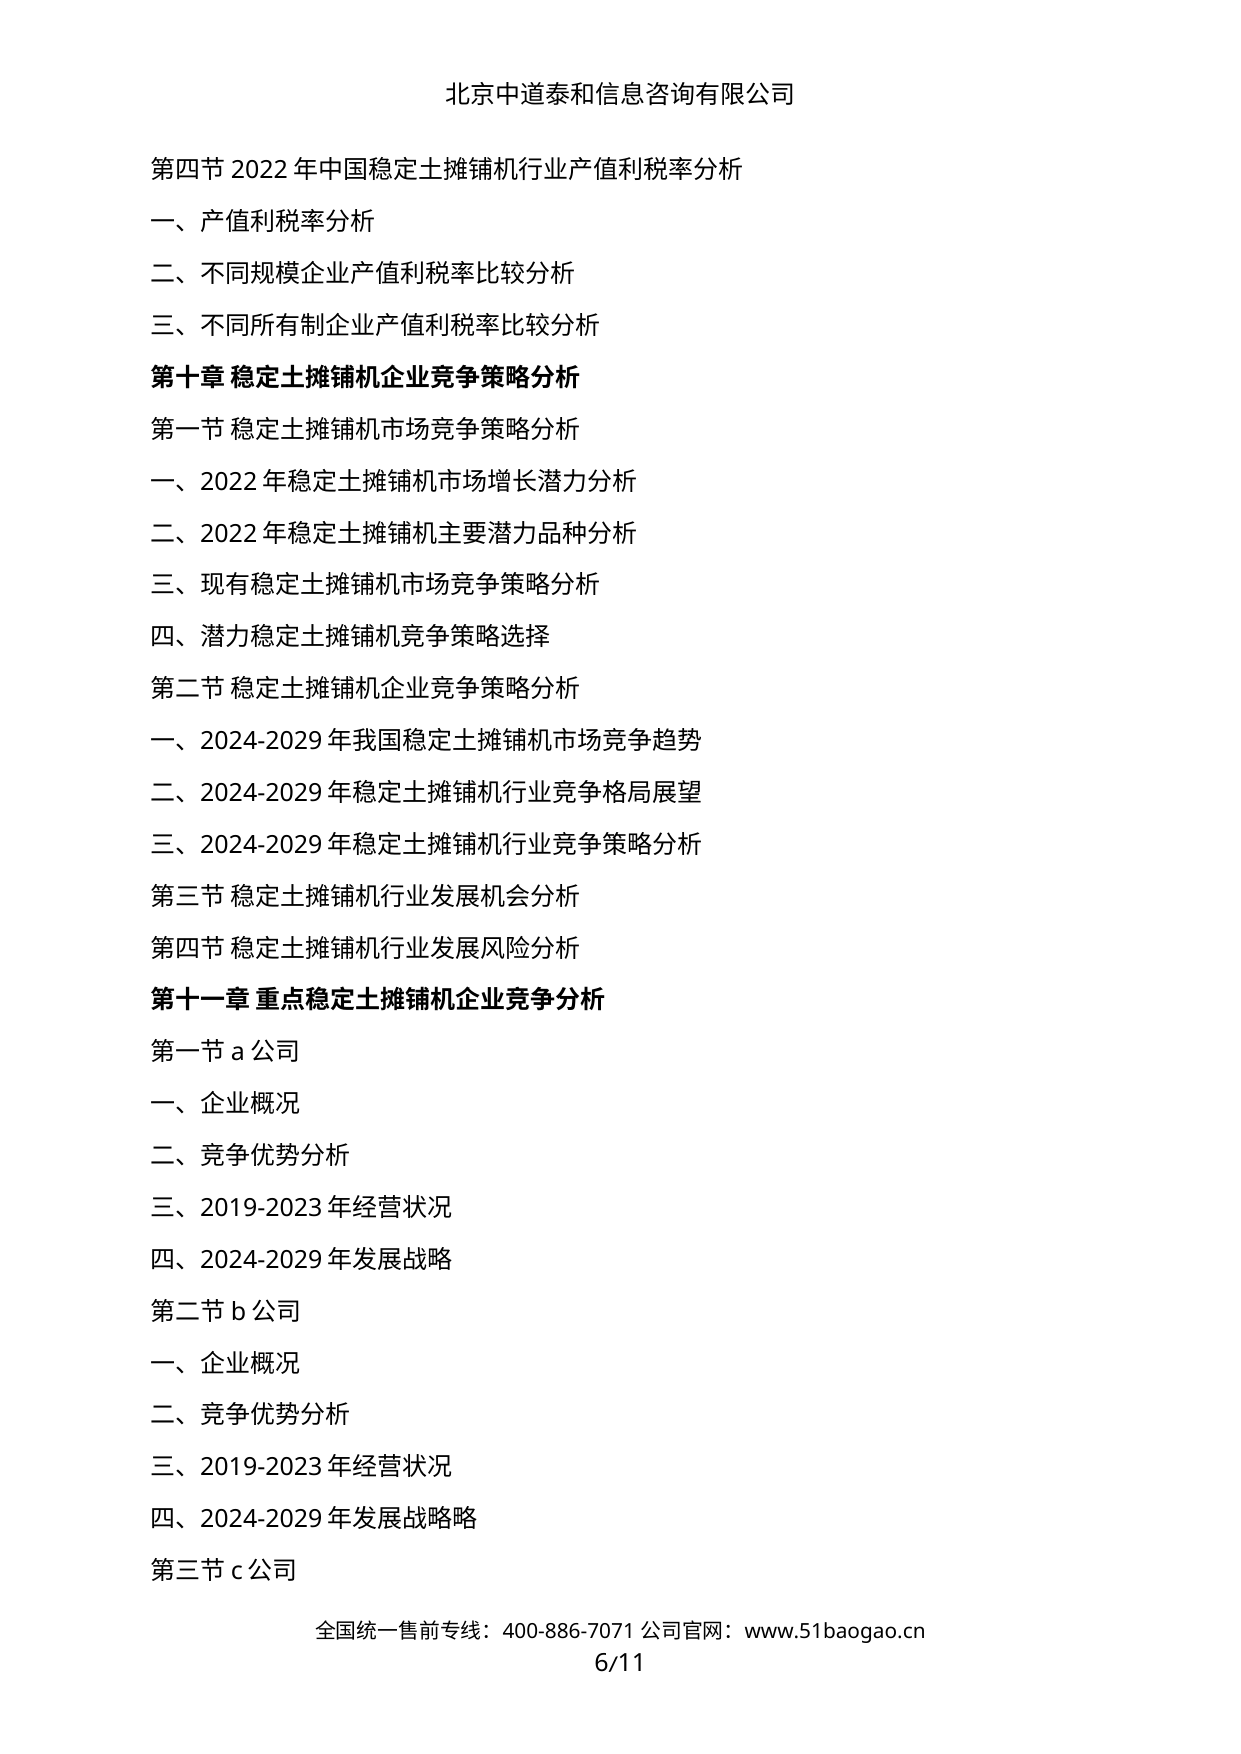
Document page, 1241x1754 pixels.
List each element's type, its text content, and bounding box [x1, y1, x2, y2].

text 第十章 稳定土摊铺机企业竞争策略分析 [150, 357, 1090, 394]
text 二、竞争优势分析 [150, 1395, 1090, 1431]
text 一、产值利税率分析 [150, 202, 1090, 238]
text 一、企业概况 [150, 1343, 1090, 1379]
text 第十一章 重点稳定土摊铺机企业竞争分析 [150, 980, 1090, 1016]
text 二、2024-2029年稳定土摊铺机行业竞争格局展望 [150, 772, 1090, 809]
text 三、2019-2023年经营状况 [150, 1187, 1090, 1224]
text 第三节 稳定土摊铺机行业发展机会分析 [150, 876, 1090, 912]
text 二、竞争优势分析 [150, 1136, 1090, 1172]
text 第四节 稳定土摊铺机行业发展风险分析 [150, 928, 1090, 964]
text 三、不同所有制企业产值利税率比较分析 [150, 306, 1090, 342]
text 四、2024-2029年发展战略 [150, 1239, 1090, 1276]
text 第二节 稳定土摊铺机企业竞争策略分析 [150, 669, 1090, 705]
text 二、2022年稳定土摊铺机主要潜力品种分析 [150, 513, 1090, 549]
text 四、潜力稳定土摊铺机竞争策略选择 [150, 617, 1090, 653]
text 三、现有稳定土摊铺机市场竞争策略分析 [150, 565, 1090, 601]
text 一、2022年稳定土摊铺机市场增长潜力分析 [150, 461, 1090, 497]
text 三、2024-2029年稳定土摊铺机行业竞争策略分析 [150, 824, 1090, 861]
text 二、不同规模企业产值利税率比较分析 [150, 254, 1090, 290]
text 第一节 稳定土摊铺机市场竞争策略分析 [150, 409, 1090, 446]
text 第四节 2022年中国稳定土摊铺机行业产值利税率分析 [150, 150, 1090, 186]
text 一、企业概况 [150, 1084, 1090, 1120]
text 四、2024-2029年发展战略略 [150, 1499, 1090, 1535]
text 三、2019-2023年经营状况 [150, 1447, 1090, 1483]
text 第三节 c公司 [150, 1551, 1090, 1587]
text 第二节 b公司 [150, 1291, 1090, 1327]
text 一、2024-2029年我国稳定土摊铺机市场竞争趋势 [150, 721, 1090, 757]
text 第一节 a公司 [150, 1032, 1090, 1068]
